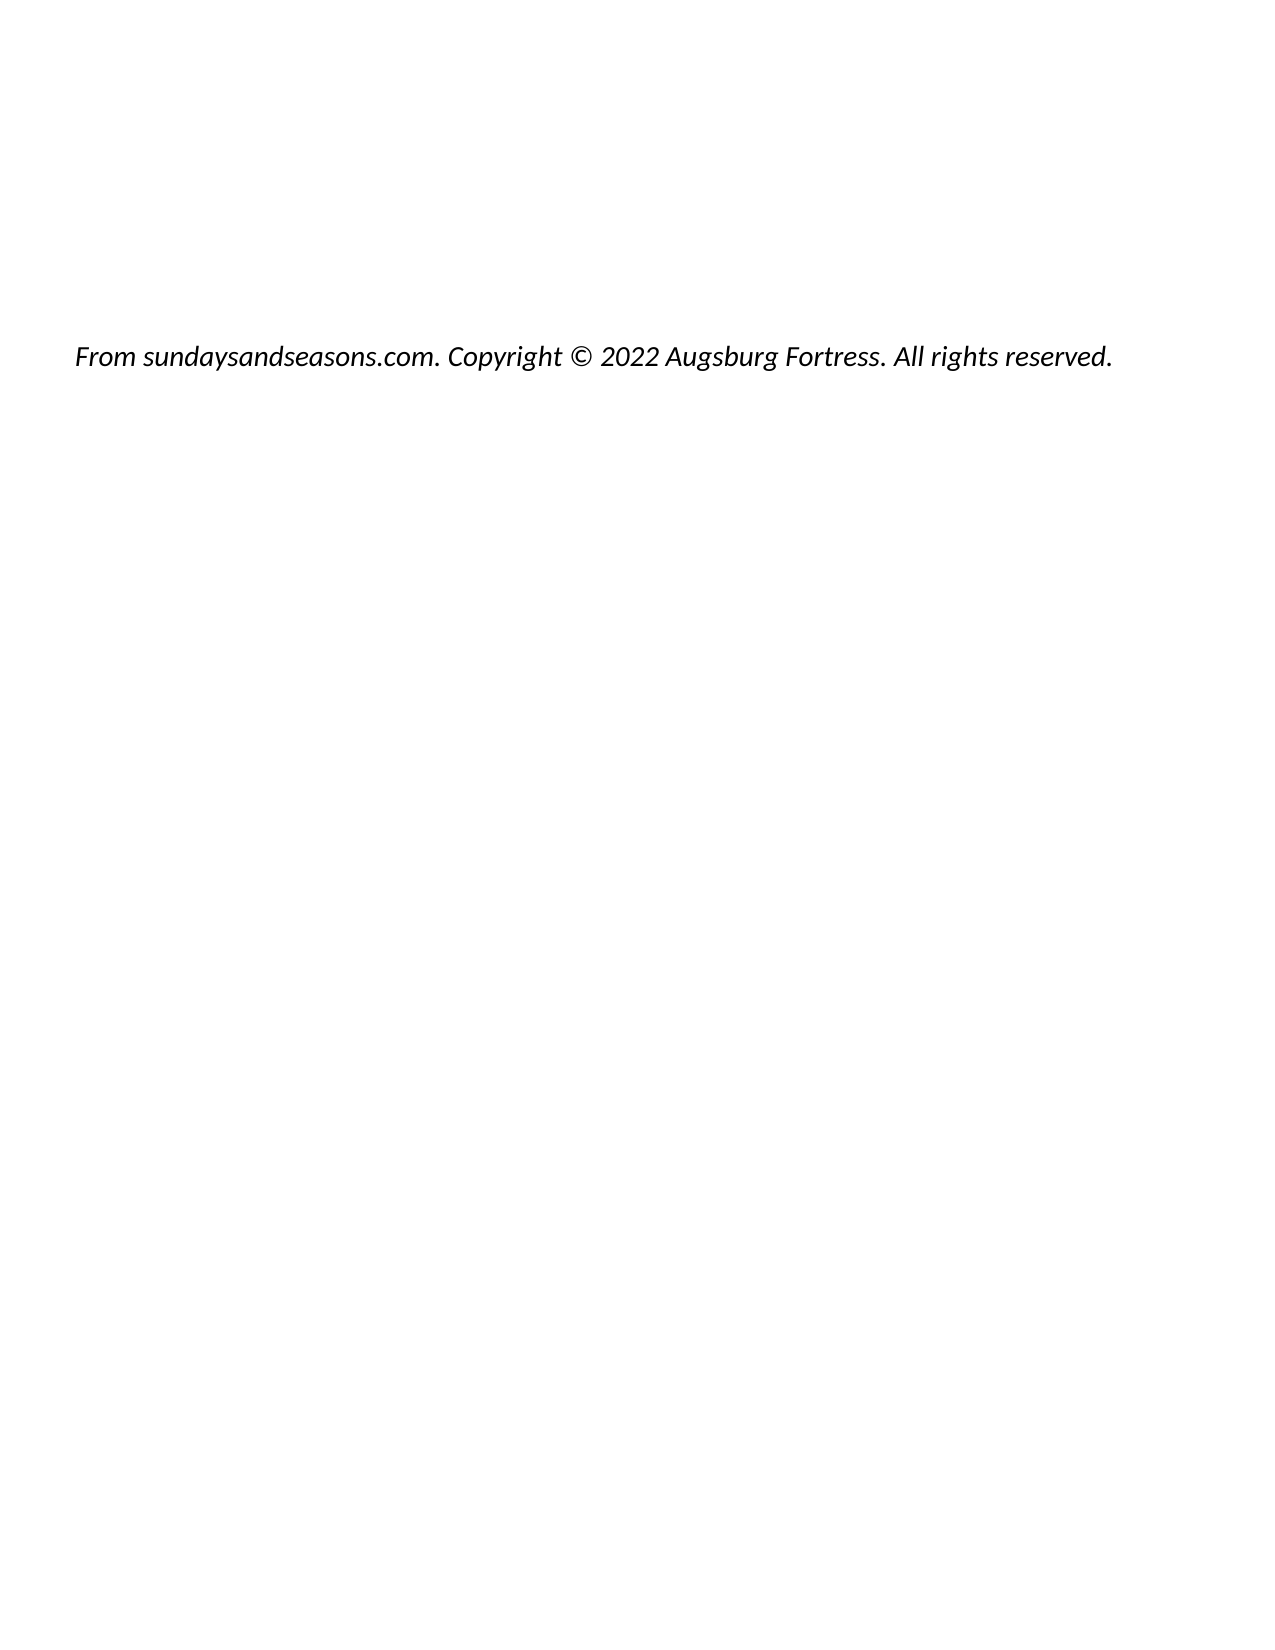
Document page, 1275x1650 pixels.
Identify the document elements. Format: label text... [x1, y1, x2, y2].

text From sundaysandseasons.com. Copyright © 2022 Augsburg Fortress. All rights reserved. [75, 338, 1200, 373]
